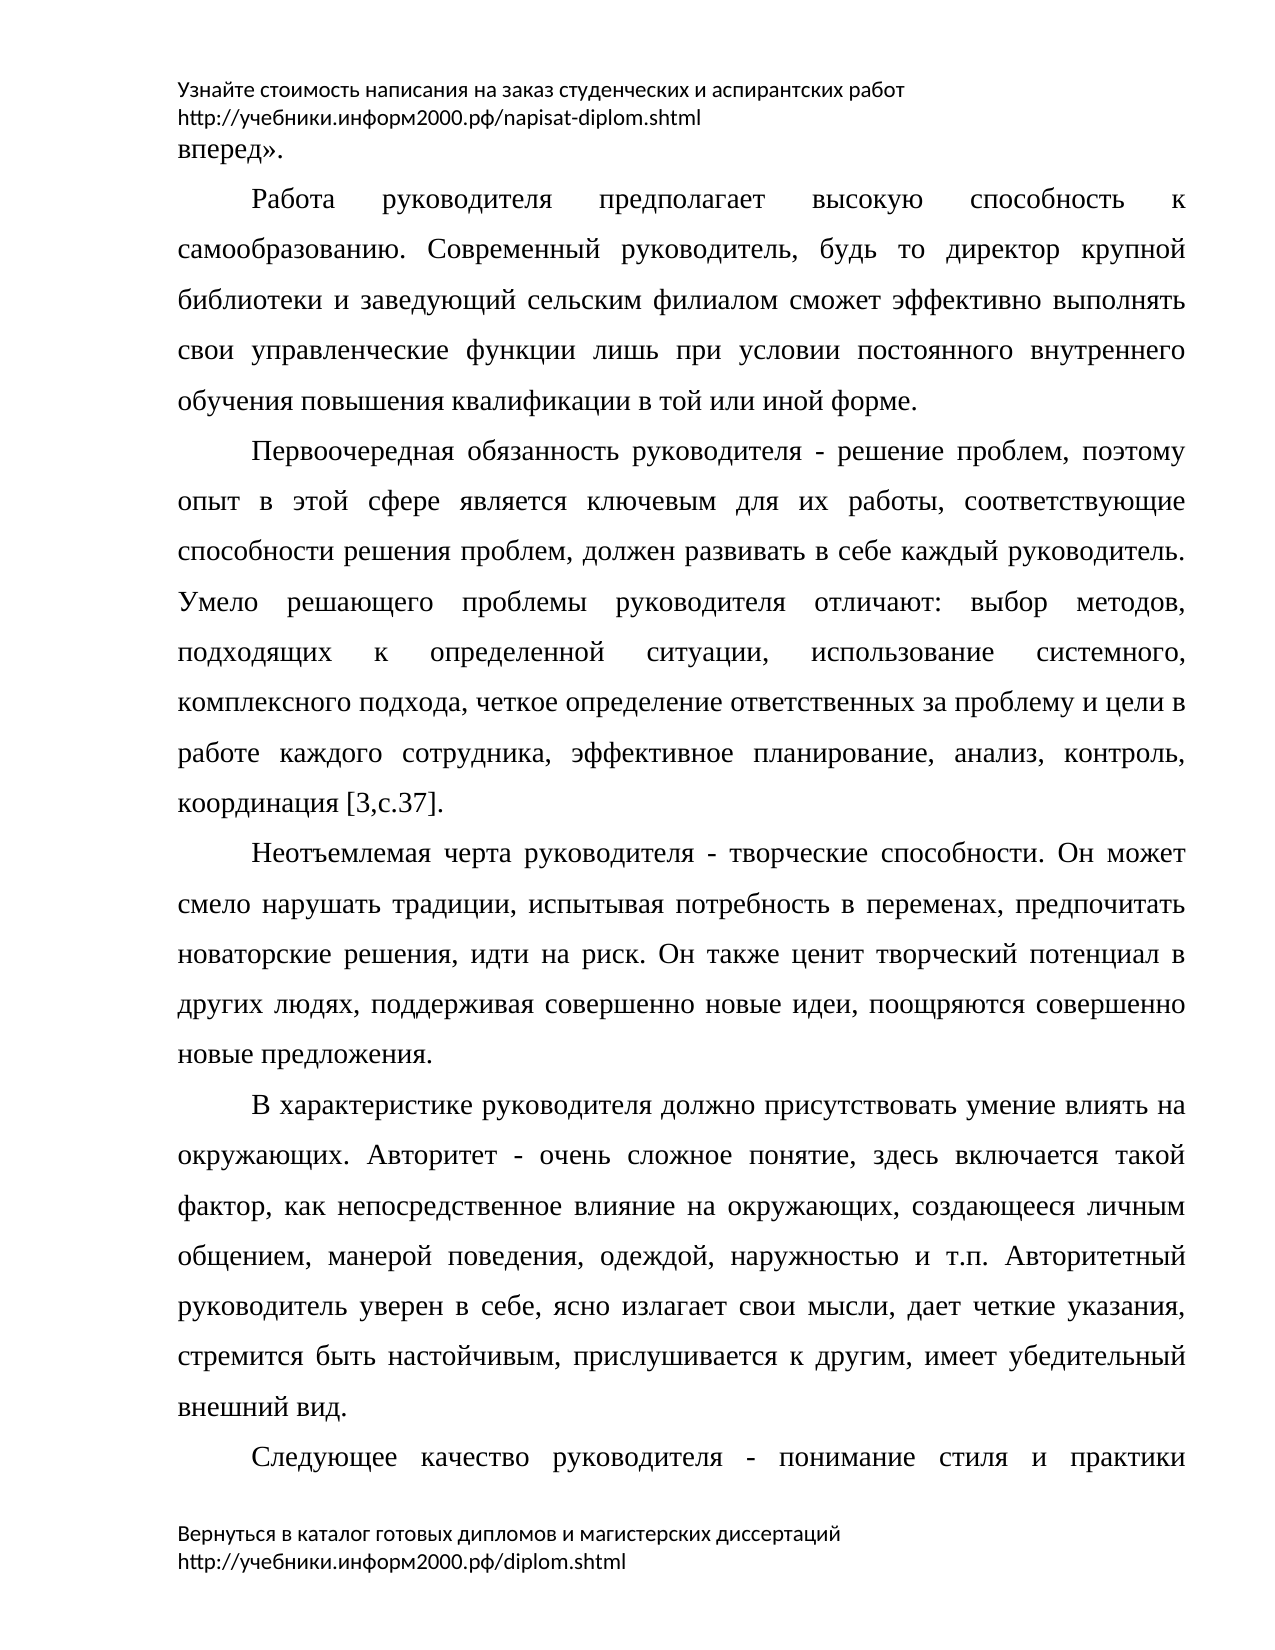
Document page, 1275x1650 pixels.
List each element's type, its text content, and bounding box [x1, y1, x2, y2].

text Работа руководителя предполагает высокую способность к самообразованию. Современный руководитель, будь то директор крупной библиотеки и заведующий сельским филиалом сможет эффективно выполнять свои управленческие функции лишь при условии постоянного внутреннего обучения повышения квалификации в той или иной форме. [177, 181, 1186, 416]
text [177, 131, 1186, 164]
text Первоочередная обязанность руководителя - решение проблем, поэтому опыт в этой сфере является ключевым для их работы, соответствующие способности решения проблем, должен развивать в себе каждый руководитель. Умело решающего проблемы руководителя отличают: выбор методов, подходящих к определенной ситуации, использование системного, комплексного подхода, четкое определение ответственных за проблему и цели в работе каждого сотрудника, эффективное планирование, анализ, контроль, координация [3,c.37]. [177, 433, 1186, 819]
text Неотъемлемая черта руководителя - творческие способности. Он может смело нарушать традиции, испытывая потребность в переменах, предпочитать новаторские решения, идти на риск. Он также ценит творческий потенциал в других людях, поддерживая совершенно новые идеи, поощряются совершенно новые предложения. [177, 835, 1186, 1070]
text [177, 1439, 1186, 1473]
text В характеристике руководителя должно присутствовать умение влиять на окружающих. Авторитет - очень сложное понятие, здесь включается такой фактор, как непосредственное влияние на окружающих, создающееся личным общением, манерой поведения, одеждой, наружностью и т.п. Авторитетный руководитель уверен в себе, ясно излагает свои мысли, дает четкие указания, стремится быть настойчивым, прислушивается к другим, имеет убедительный внешний вид. [177, 1087, 1186, 1422]
